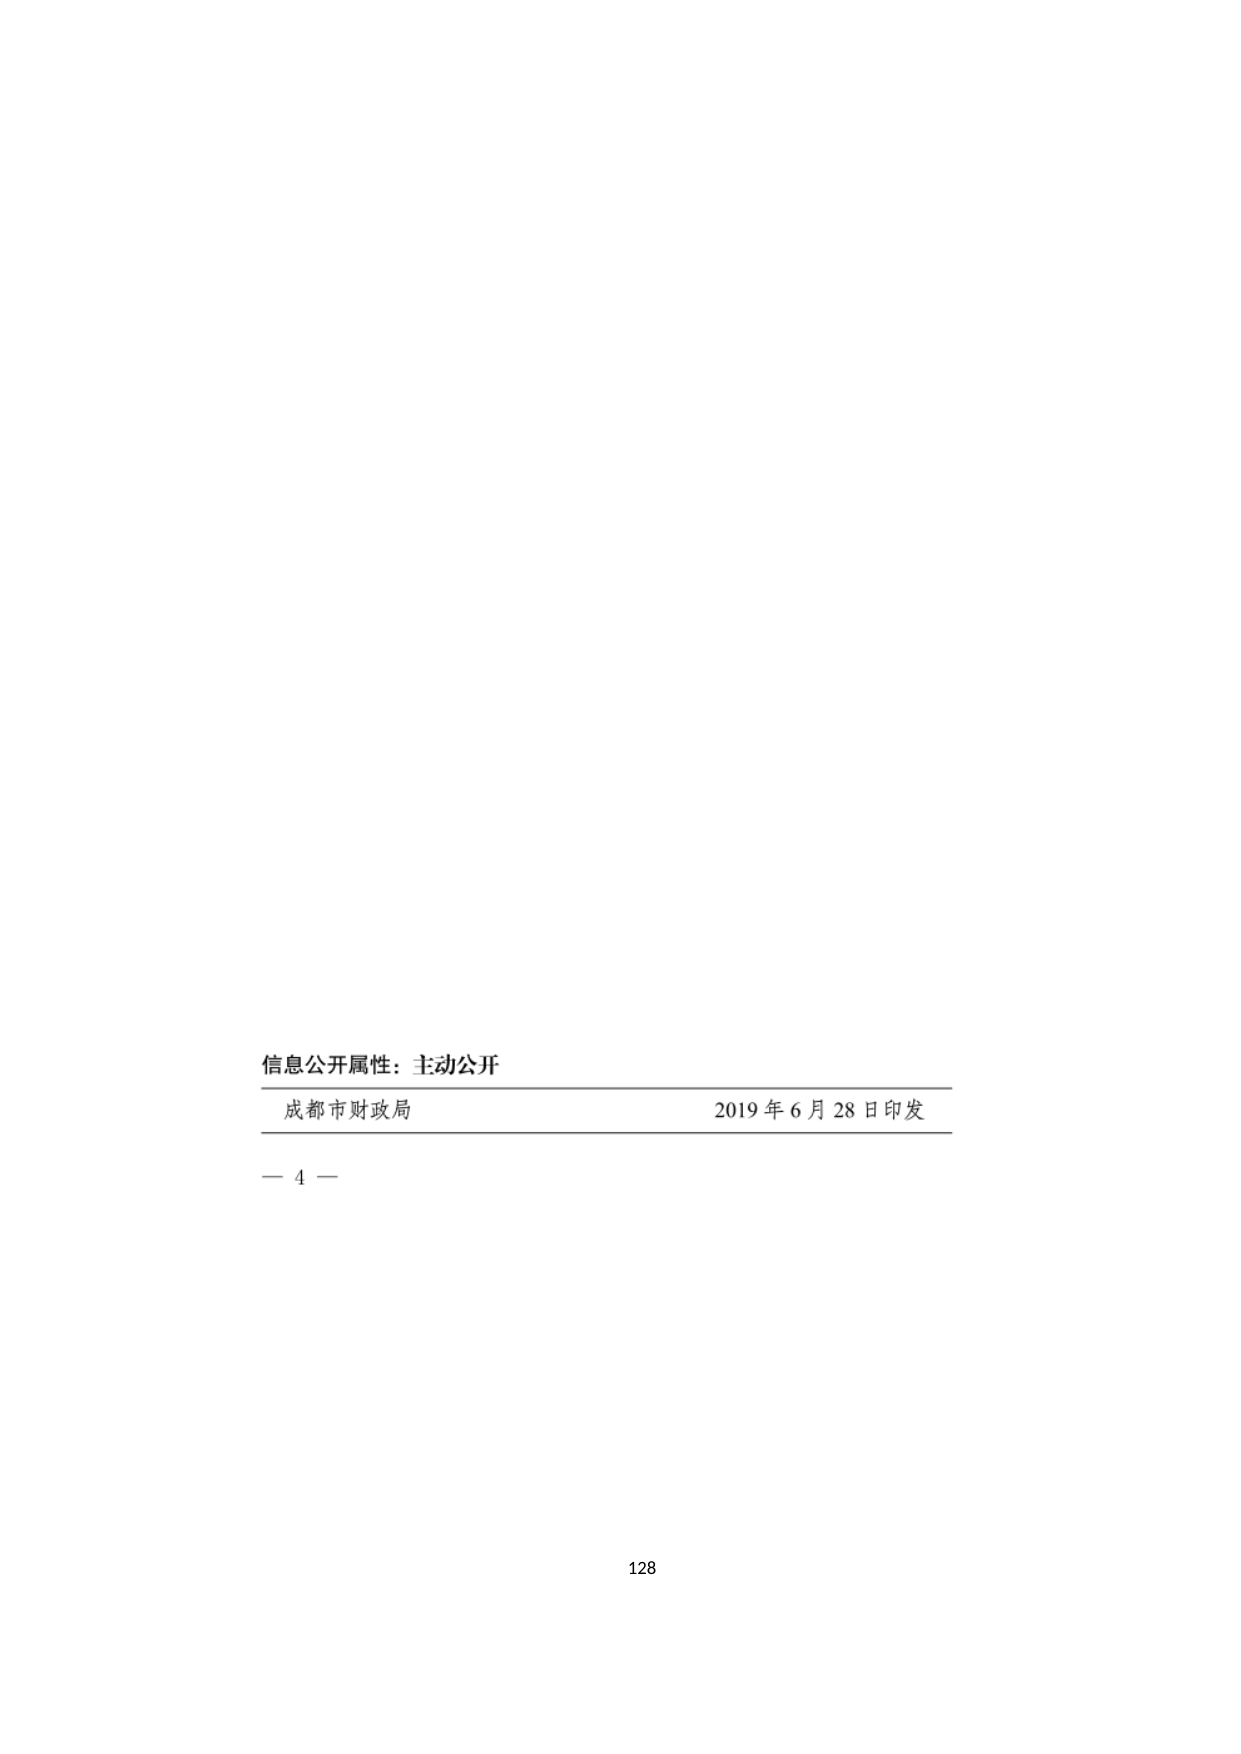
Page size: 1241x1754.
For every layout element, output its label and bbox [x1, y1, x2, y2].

picture [187, 154, 1025, 1226]
